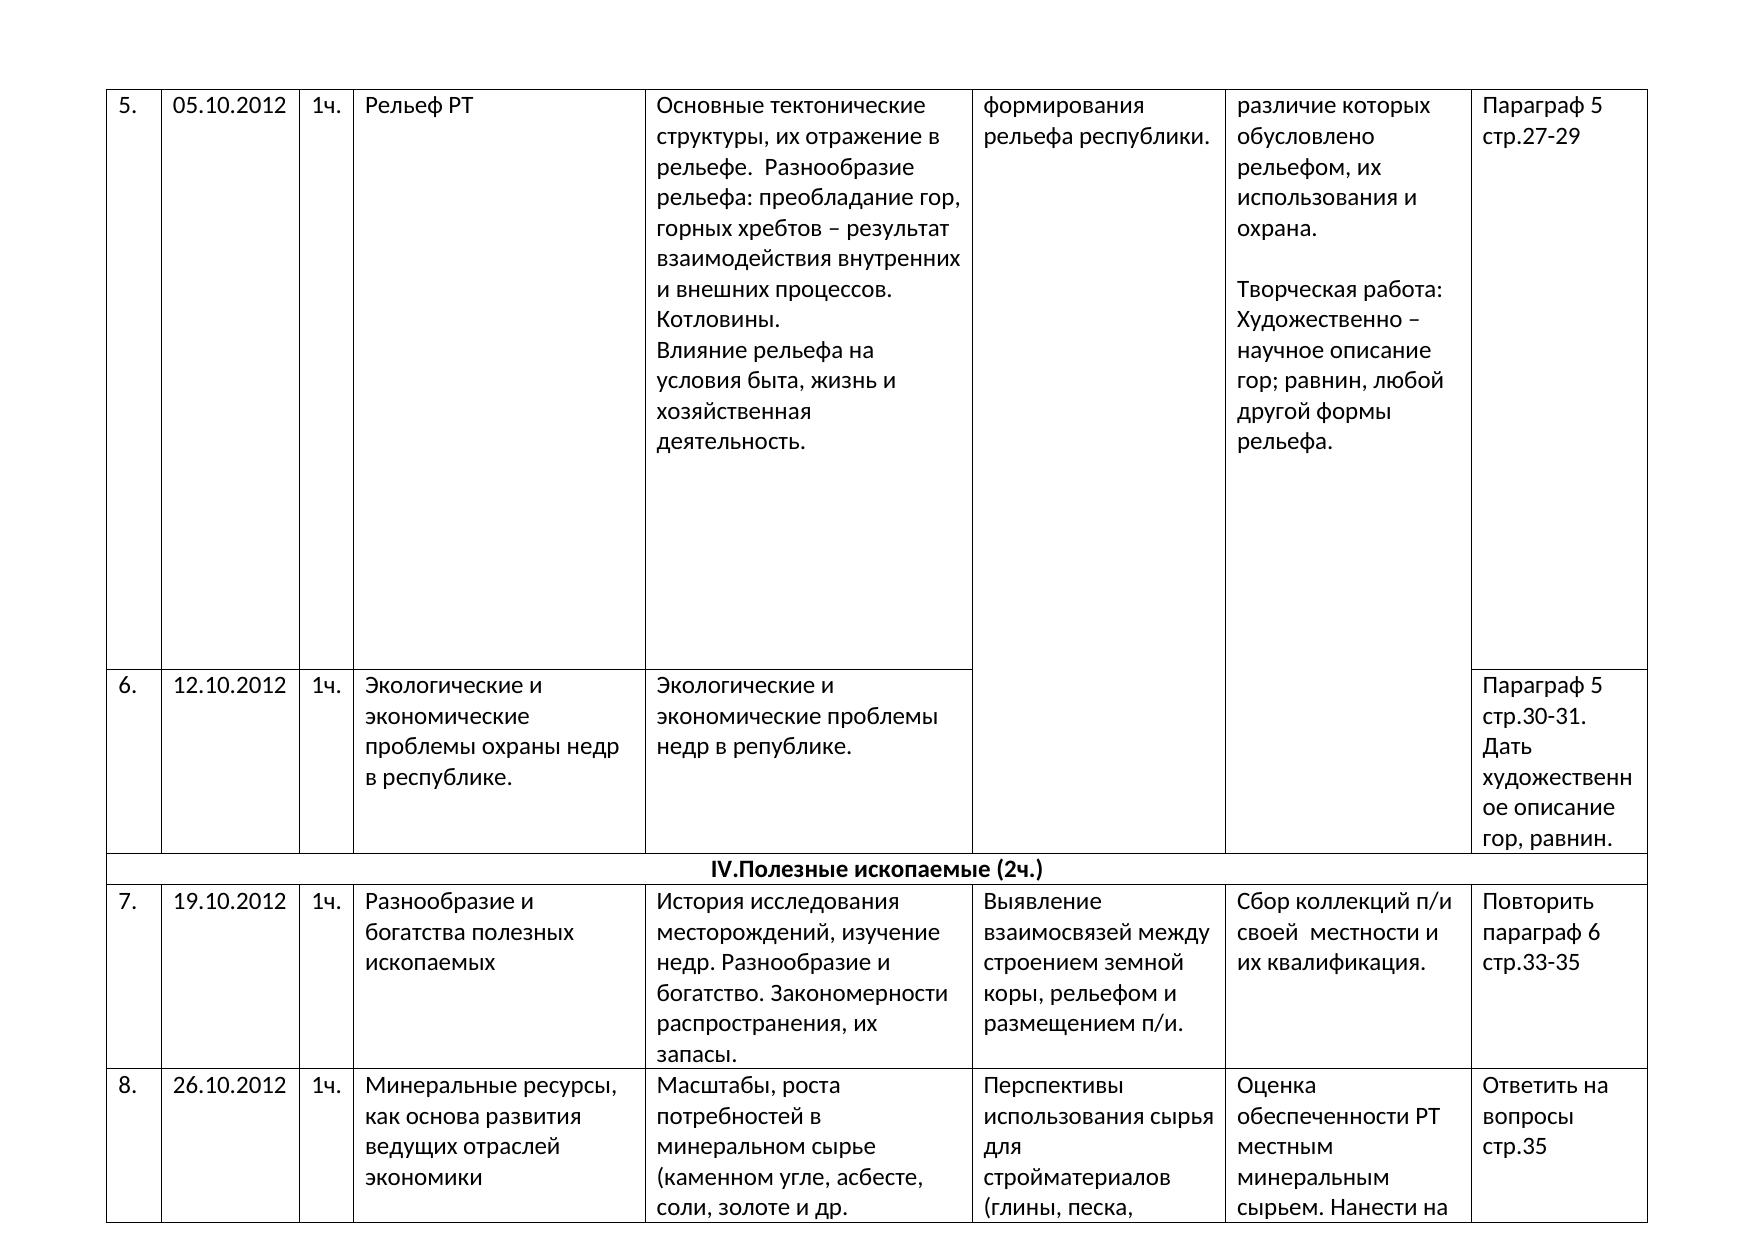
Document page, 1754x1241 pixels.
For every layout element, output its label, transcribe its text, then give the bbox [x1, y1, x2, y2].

table_cell Рельеф РТ [354, 90, 645, 668]
table_cell Повторить параграф 6 стр.33-35 [1472, 885, 1647, 1068]
table_cell 1ч. [300, 1069, 353, 1222]
table_cell История исследования месторождений, изучение недр. Разнообразие и богатство. Закономерности распространения, их запасы. [646, 885, 972, 1068]
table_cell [1472, 1069, 1647, 1222]
table_cell 7. [107, 885, 161, 1068]
table_cell Экологические и экономические проблемы недр в републике. [646, 670, 972, 853]
table_cell Экологические и экономические проблемы охраны недр в республике. [354, 670, 645, 853]
table_cell 12.10.2012 [162, 670, 299, 853]
table_cell 1ч. [300, 885, 353, 1068]
table_cell 1ч. [300, 670, 353, 853]
table_cell Ознакомление с компонентами природы своей местности, с появлением связей между ними на примере природных компонентов, различие которых обусловлено рельефом, их использования и охрана. Творческая работа: Художественно – научное описание гор; равнин, любой другой формы рельефа. [1226, 90, 1471, 853]
table_cell 5. [107, 90, 161, 668]
table_cell 26.10.2012 [162, 1069, 299, 1222]
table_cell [354, 1069, 645, 1222]
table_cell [1226, 1069, 1471, 1222]
table_cell Параграф 5 стр.30-31. Дать художественное описание гор, равнин. [1472, 670, 1647, 853]
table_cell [646, 1069, 972, 1222]
table_cell 6. [107, 670, 161, 853]
table_cell 19.10.2012 [162, 885, 299, 1068]
table_cell 05.10.2012 [162, 90, 299, 668]
table_cell 8. [107, 1069, 161, 1222]
table_cell Разнообразие и богатства полезных ископаемых [354, 885, 645, 1068]
table_cell 1ч. [300, 90, 353, 668]
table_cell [973, 1069, 1225, 1222]
table_cell Основные тектонические структуры, их отражение в рельефе. Разнообразие рельефа: преобладание гор, горных хребтов – результат взаимодействия внутренних и внешних процессов. Котловины. Влияние рельефа на условия быта, жизнь и хозяйственная деятельность. [646, 90, 972, 668]
table_cell IV.Полезные ископаемые (2ч.) [107, 854, 1647, 884]
table_cell Выявление взаимосвязей между строением земной коры, рельефом и размещением п/и. [973, 885, 1225, 1068]
table_cell Повторить параграф 4 стр.22-26 Параграф 5 стр.27-29 [1472, 90, 1647, 668]
table_cell Сбор коллекций п/и своей местности и их квалификация. [1226, 885, 1471, 1068]
